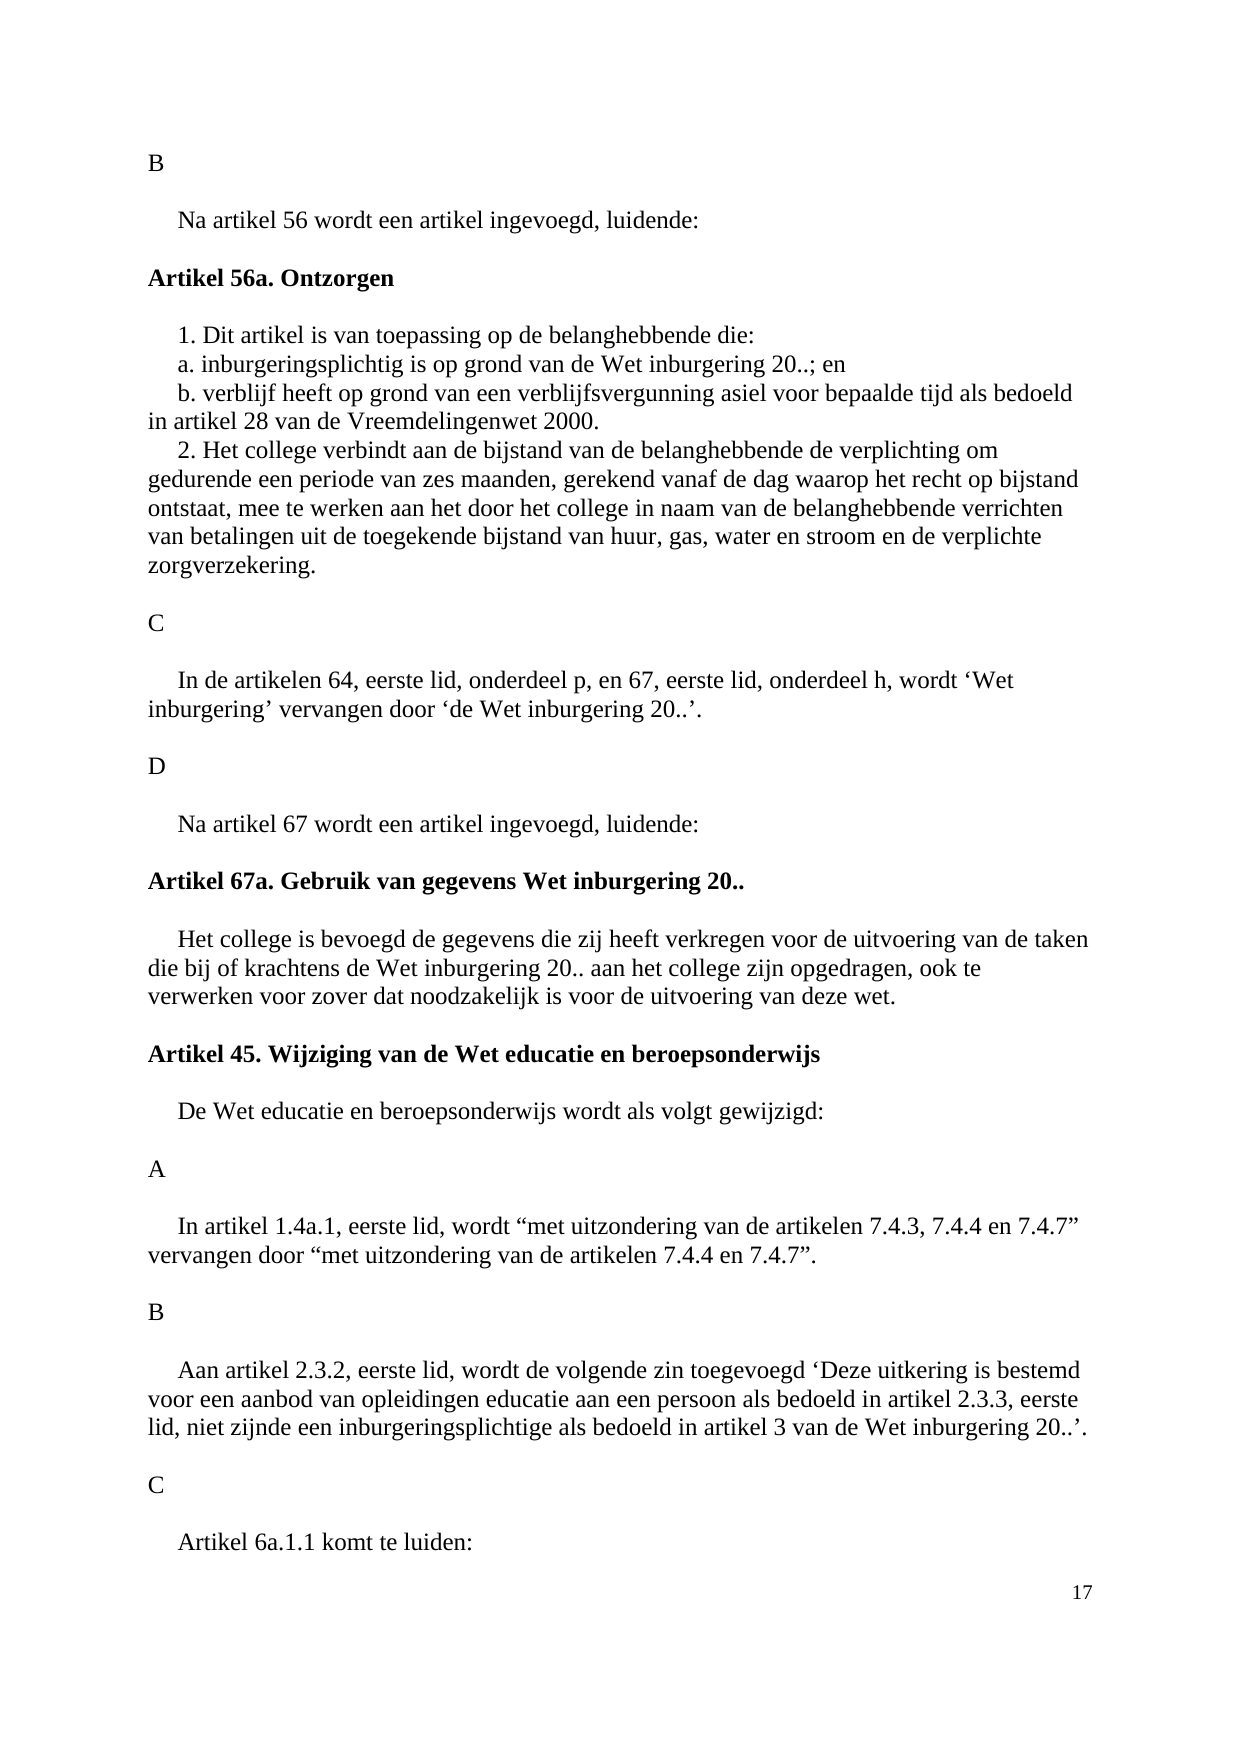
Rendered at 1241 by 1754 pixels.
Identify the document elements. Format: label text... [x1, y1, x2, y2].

text 2. Het college verbindt aan de bijstand van de belanghebbende de verplichting om gedurende een periode van zes maanden, gerekend vanaf de dag waarop het recht op bijstand ontstaat, mee te werken aan het door het college in naam van de belanghebbende verrichten van betalingen uit de toegekende bijstand van huur, gas, water en stroom en de verplichte zorgverzekering. [148, 435, 1092, 579]
text Artikel 6a.1.1 komt te luiden: [148, 1527, 1092, 1556]
text Artikel 45. Wijziging van de Wet educatie en beroepsonderwijs [148, 1039, 1092, 1068]
text In de artikelen 64, eerste lid, onderdeel p, en 67, eerste lid, onderdeel h, wordt ‘Wet inburgering’ vervangen door ‘de Wet inburgering 20..’. [148, 665, 1092, 723]
text C [148, 608, 1092, 636]
text 1. Dit artikel is van toepassing op de belanghebbende die: [148, 320, 1092, 349]
text Het college is bevoegd de gegevens die zij heeft verkregen voor de uitvoering van de taken die bij of krachtens de Wet inburgering 20.. aan het college zijn opgedragen, ook te verwerken voor zover dat noodzakelijk is voor de uitvoering van deze wet. [148, 924, 1092, 1010]
text Artikel 67a. Gebruik van gegevens Wet inburgering 20.. [148, 866, 1092, 895]
text a. inburgeringsplichtig is op grond van de Wet inburgering 20..; en [148, 349, 1092, 378]
text D [148, 751, 1092, 780]
text De Wet educatie en beroepsonderwijs wordt als volgt gewijzigd: [148, 1096, 1092, 1154]
text A [148, 1154, 1092, 1182]
text B [148, 148, 1092, 176]
text Aan artikel 2.3.2, eerste lid, wordt de volgende zin toegevoegd ‘Deze uitkering is bestemd voor een aanbod van opleidingen educatie aan een persoon als bedoeld in artikel 2.3.3, eerste lid, niet zijnde een inburgeringsplichtige als bedoeld in artikel 3 van de Wet inburgering 20..’. [148, 1355, 1092, 1441]
text Artikel 56a. Ontzorgen [148, 263, 1092, 291]
text In artikel 1.4a.1, eerste lid, wordt “met uitzondering van de artikelen 7.4.3, 7.4.4 en 7.4.7” vervangen door “met uitzondering van de artikelen 7.4.4 en 7.4.7”. [148, 1211, 1092, 1269]
text B [148, 1297, 1092, 1326]
text b. verblijf heeft op grond van een verblijfsvergunning asiel voor bepaalde tijd als bedoeld in artikel 28 van de Vreemdelingenwet 2000. [148, 378, 1092, 435]
text C [148, 1470, 1092, 1499]
text Na artikel 67 wordt een artikel ingevoegd, luidende: [148, 809, 1092, 838]
text Na artikel 56 wordt een artikel ingevoegd, luidende: [148, 205, 1092, 234]
